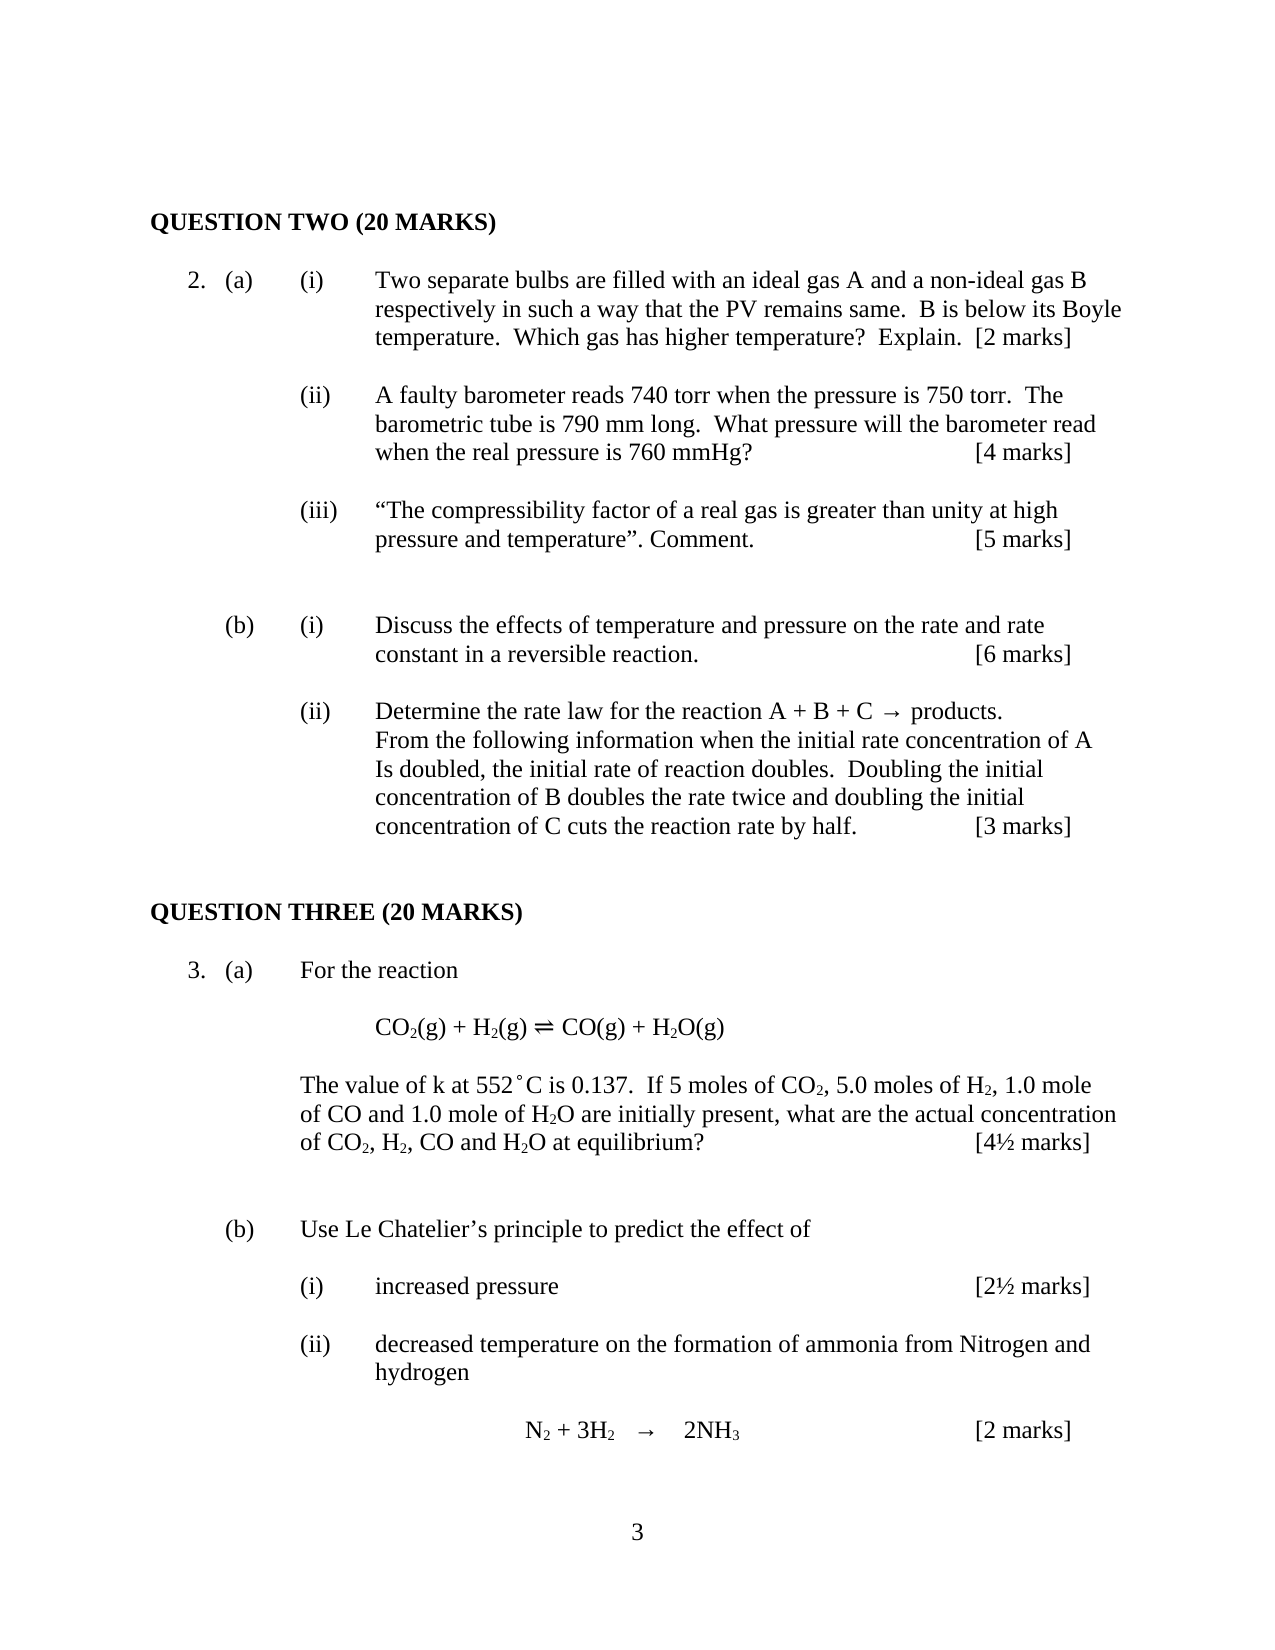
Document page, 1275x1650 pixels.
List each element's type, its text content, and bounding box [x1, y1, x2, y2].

text barometric tube is 790 mm long. What pressure will the barometer read when the real pressure is 760 mmHg? [4 marks] [375, 409, 1125, 466]
list (a) For the reaction [187, 955, 1125, 984]
text constant in a reversible reaction. [6 marks] [150, 639, 1125, 667]
text QUESTION TWO (20 MARKS) [150, 207, 1125, 236]
list (a) (i) Two separate bulbs are filled with an ideal gas A and a non-ideal gas B [187, 265, 1125, 294]
text (ii) Determine the rate law for the reaction A + B + C products. [150, 696, 1125, 725]
text QUESTION THREE (20 MARKS) [150, 897, 1125, 926]
list decreased temperature on the formation of ammonia from Nitrogen and hydrogen [300, 1329, 1125, 1386]
text The value of k at 552 ̊ C is 0.137. If 5 moles of CO2, 5.0 moles of H2, 1.0 mole [225, 1070, 1125, 1099]
text pressure and temperature”. Comment. [5 marks] [150, 524, 1125, 552]
text (ii) A faulty barometer reads 740 torr when the pressure is 750 torr. The [150, 380, 1125, 409]
list increased pressure [2½ marks] [300, 1271, 1125, 1300]
text (b) Use Le Chatelier’s principle to predict the effect of [150, 1214, 1125, 1242]
list respectively in such a way that the PV remains same. B is below its Boyle temperature. Which gas has higher temperature? Explain. [2 marks] [375, 294, 1125, 351]
list CO2(g) + H2(g) CO(g) + H2O(g) [375, 1012, 1125, 1041]
text of CO and 1.0 mole of H2O are initially present, what are the actual concentration of CO2, H2, CO and H2O at equilibrium? [4½ marks] [300, 1099, 1125, 1156]
text From the following information when the initial rate concentration of A [150, 725, 1125, 754]
text (iii) “The compressibility factor of a real gas is greater than unity at high [150, 495, 1125, 524]
text (b) (i) Discuss the effects of temperature and pressure on the rate and rate [150, 610, 1125, 639]
list N2 + 3H2 2NH3 [2 marks] [525, 1415, 1125, 1444]
list Is doubled, the initial rate of reaction doubles. Doubling the initial concentration of B doubles the rate twice and doubling the initial concentration of C cuts the reaction rate by half. [3 marks] [375, 754, 1125, 840]
